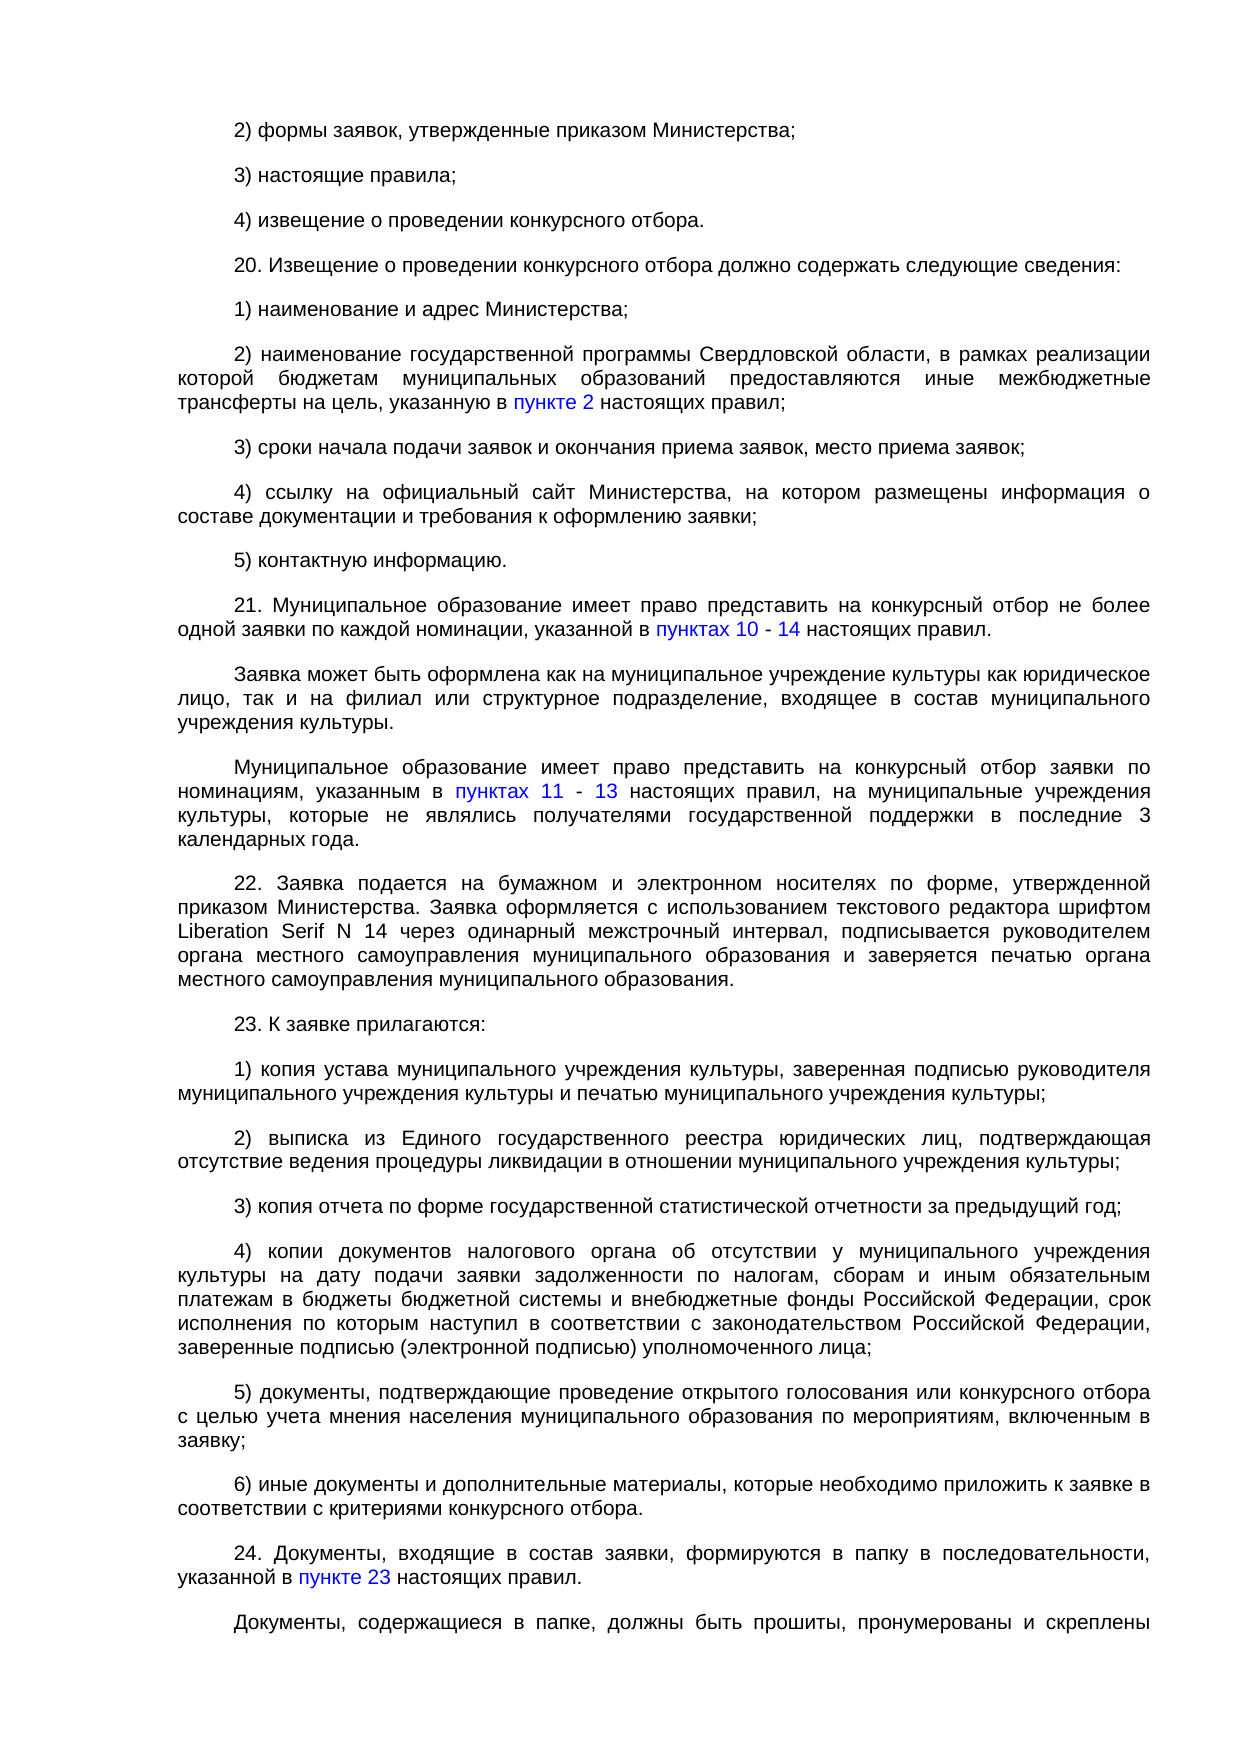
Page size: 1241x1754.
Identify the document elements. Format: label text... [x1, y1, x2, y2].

text Заявка может быть оформлена как на муниципальное учреждение культуры как юридическое лицо, так и на филиал или структурное подразделение, входящее в состав муниципального учреждения культуры. [177, 662, 1152, 734]
text 20. Извещение о проведении конкурсного отбора должно содержать следующие сведения: [177, 252, 1152, 276]
text 3) сроки начала подачи заявок и окончания приема заявок, место приема заявок; [177, 435, 1152, 459]
text 5) документы, подтверждающие проведение открытого голосования или конкурсного отбора с целью учета мнения населения муниципального образования по мероприятиям, включенным в заявку; [177, 1379, 1152, 1451]
text 5) контактную информацию. [177, 548, 1152, 572]
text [177, 1610, 1152, 1634]
text Муниципальное образование имеет право представить на конкурсный отбор заявки по номинациям, указанным в пунктах 11 - 13 настоящих правил, на муниципальные учреждения культуры, которые не являлись получателями государственной поддержки в последние 3 календарных года. [177, 754, 1152, 850]
text 4) ссылку на официальный сайт Министерства, на котором размещены информация о составе документации и требования к оформлению заявки; [177, 479, 1152, 527]
text 6) иные документы и дополнительные материалы, которые необходимо приложить к заявке в соответствии с критериями конкурсного отбора. [177, 1472, 1152, 1520]
text 23. К заявке прилагаются: [177, 1012, 1152, 1036]
text 22. Заявка подается на бумажном и электронном носителях по форме, утвержденной приказом Министерства. Заявка оформляется с использованием текстового редактора шрифтом Liberation Serif N 14 через одинарный межстрочный интервал, подписывается руководителем органа местного самоуправления муниципального образования и заверяется печатью органа местного самоуправления муниципального образования. [177, 871, 1152, 991]
text 2) наименование государственной программы Свердловской области, в рамках реализации которой бюджетам муниципальных образований предоставляются иные межбюджетные трансферты на цель, указанную в пункте 2 настоящих правил; [177, 342, 1152, 414]
text 21. Муниципальное образование имеет право представить на конкурсный отбор не более одной заявки по каждой номинации, указанной в пунктах 10 - 14 настоящих правил. [177, 593, 1152, 641]
text 2) выписка из Единого государственного реестра юридических лиц, подтверждающая отсутствие ведения процедуры ликвидации в отношении муниципального учреждения культуры; [177, 1125, 1152, 1173]
text 4) копии документов налогового органа об отсутствии у муниципального учреждения культуры на дату подачи заявки задолженности по налогам, сборам и иным обязательным платежам в бюджеты бюджетной системы и внебюджетные фонды Российской Федерации, срок исполнения по которым наступил в соответствии с законодательством Российской Федерации, заверенные подписью (электронной подписью) уполномоченного лица; [177, 1239, 1152, 1359]
text 4) извещение о проведении конкурсного отбора. [177, 208, 1152, 232]
text 24. Документы, входящие в состав заявки, формируются в папку в последовательности, указанной в пункте 23 настоящих правил. [177, 1541, 1152, 1589]
text 1) копия устава муниципального учреждения культуры, заверенная подписью руководителя муниципального учреждения культуры и печатью муниципального учреждения культуры; [177, 1057, 1152, 1104]
text 3) копия отчета по форме государственной статистической отчетности за предыдущий год; [177, 1194, 1152, 1218]
text 1) наименование и адрес Министерства; [177, 297, 1152, 321]
text 2) формы заявок, утвержденные приказом Министерства; [177, 118, 1152, 142]
text 3) настоящие правила; [177, 163, 1152, 187]
